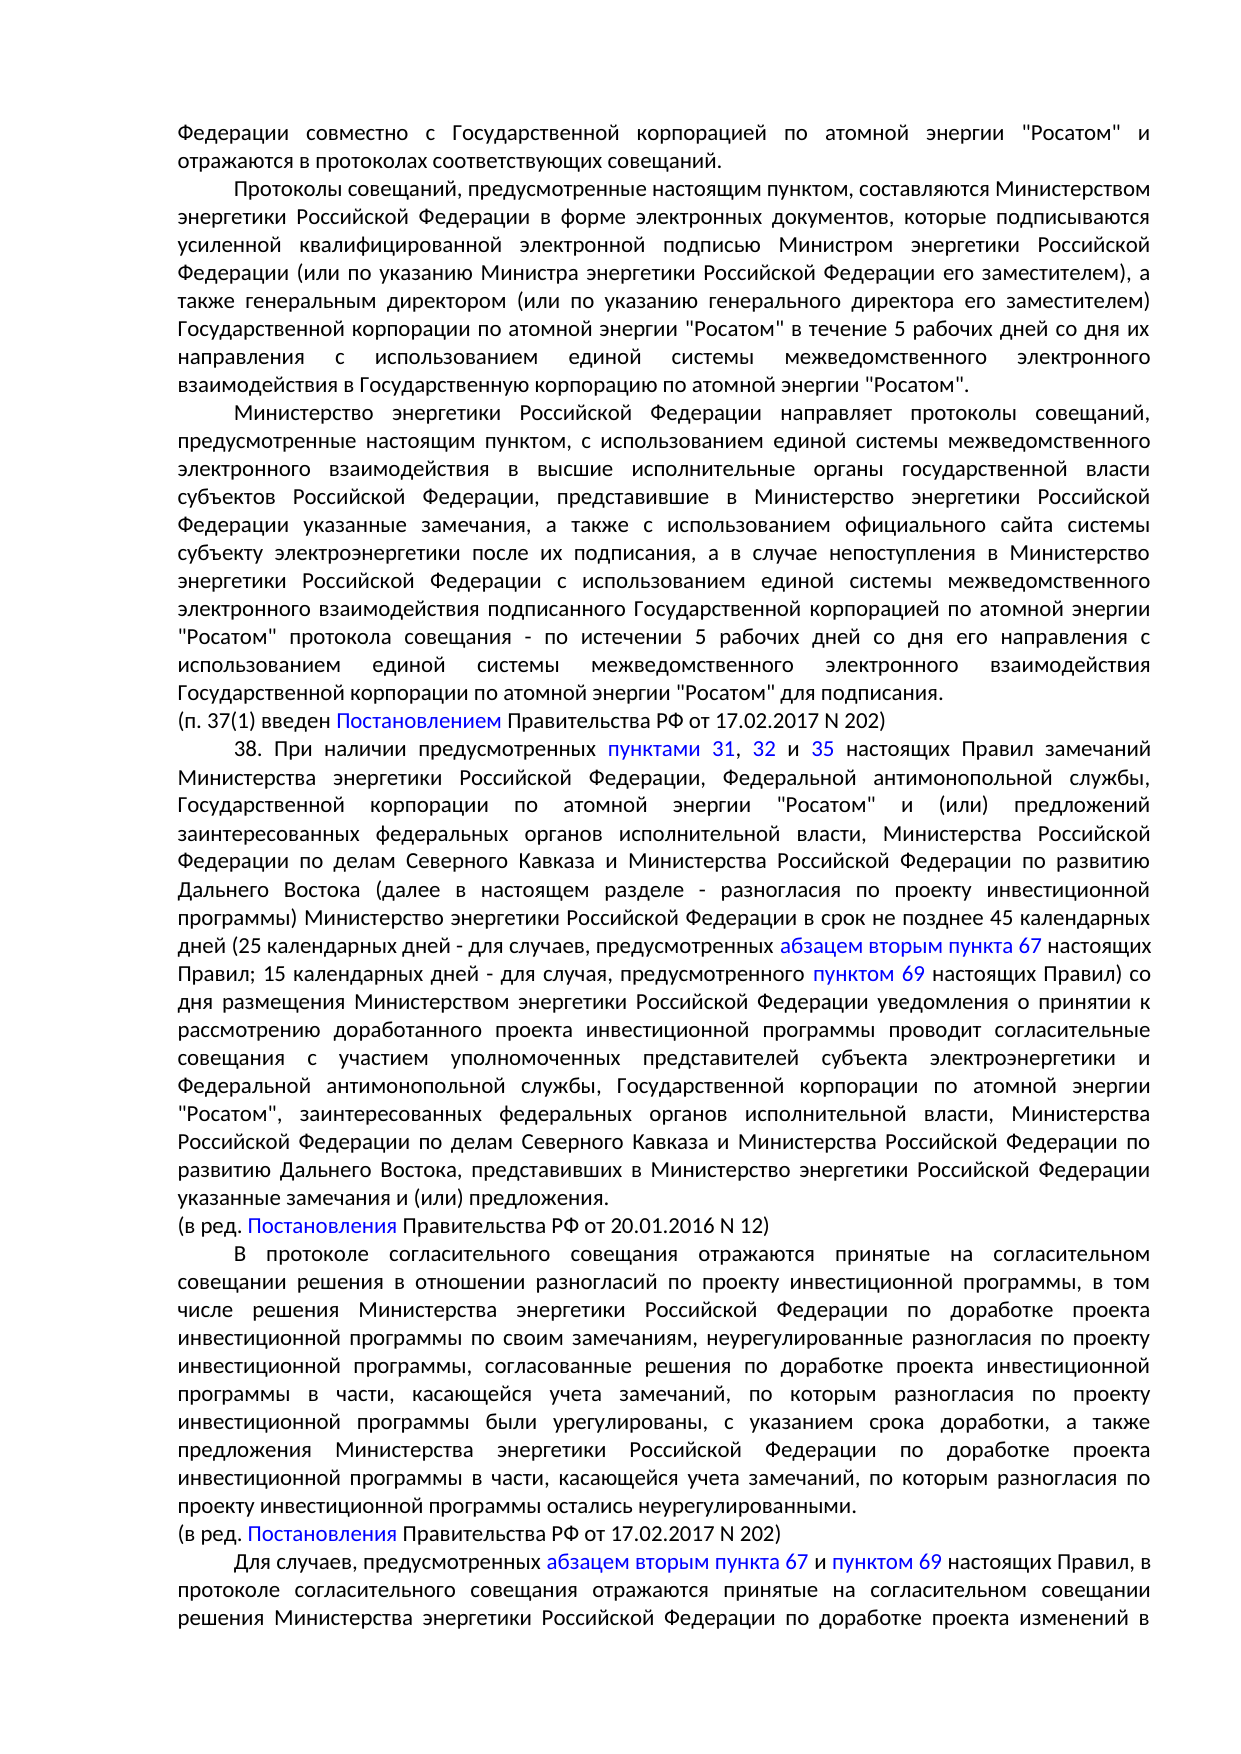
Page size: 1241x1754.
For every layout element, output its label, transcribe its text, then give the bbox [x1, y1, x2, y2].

text (в ред. Постановления Правительства РФ от 20.01.2016 N 12) [177, 1211, 1152, 1239]
text (п. 37(1) введен Постановлением Правительства РФ от 17.02.2017 N 202) [177, 707, 1152, 734]
text Протоколы совещаний, предусмотренные настоящим пунктом, составляются Министерством энергетики Российской Федерации в форме электронных документов, которые подписываются усиленной квалифицированной электронной подписью Министром энергетики Российской Федерации (или по указанию Министра энергетики Российской Федерации его заместителем), а также генеральным директором (или по указанию генерального директора его заместителем) Государственной корпорации по атомной энергии "Росатом" в течение 5 рабочих дней со дня их направления с использованием единой системы межведомственного электронного взаимодействия в Государственную корпорацию по атомной энергии "Росатом". [177, 174, 1152, 398]
text В протоколе согласительного совещания отражаются принятые на согласительном совещании решения в отношении разногласий по проекту инвестиционной программы, в том числе решения Министерства энергетики Российской Федерации по доработке проекта инвестиционной программы по своим замечаниям, неурегулированные разногласия по проекту инвестиционной программы, согласованные решения по доработке проекта инвестиционной программы в части, касающейся учета замечаний, по которым разногласия по проекту инвестиционной программы были урегулированы, с указанием срока доработки, а также предложения Министерства энергетики Российской Федерации по доработке проекта инвестиционной программы в части, касающейся учета замечаний, по которым разногласия по проекту инвестиционной программы остались неурегулированными. [177, 1239, 1152, 1519]
text 38. При наличии предусмотренных пунктами 31, 32 и 35 настоящих Правил замечаний Министерства энергетики Российской Федерации, Федеральной антимонопольной службы, Государственной корпорации по атомной энергии "Росатом" и (или) предложений заинтересованных федеральных органов исполнительной власти, Министерства Российской Федерации по делам Северного Кавказа и Министерства Российской Федерации по развитию Дальнего Востока (далее в настоящем разделе - разногласия по проекту инвестиционной программы) Министерство энергетики Российской Федерации в срок не позднее 45 календарных дней (25 календарных дней - для случаев, предусмотренных абзацем вторым пункта 67 настоящих Правил; 15 календарных дней - для случая, предусмотренного пунктом 69 настоящих Правил) со дня размещения Министерством энергетики Российской Федерации уведомления о принятии к рассмотрению доработанного проекта инвестиционной программы проводит согласительные совещания с участием уполномоченных представителей субъекта электроэнергетики и Федеральной антимонопольной службы, Государственной корпорации по атомной энергии "Росатом", заинтересованных федеральных органов исполнительной власти, Министерства Российской Федерации по делам Северного Кавказа и Министерства Российской Федерации по развитию Дальнего Востока, представивших в Министерство энергетики Российской Федерации указанные замечания и (или) предложения. [177, 734, 1152, 1211]
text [177, 1547, 1152, 1631]
text (в ред. Постановления Правительства РФ от 17.02.2017 N 202) [177, 1519, 1152, 1547]
text Министерство энергетики Российской Федерации направляет протоколы совещаний, предусмотренные настоящим пунктом, с использованием единой системы межведомственного электронного взаимодействия в высшие исполнительные органы государственной власти субъектов Российской Федерации, представившие в Министерство энергетики Российской Федерации указанные замечания, а также с использованием официального сайта системы субъекту электроэнергетики после их подписания, а в случае непоступления в Министерство энергетики Российской Федерации с использованием единой системы межведомственного электронного взаимодействия подписанного Государственной корпорацией по атомной энергии "Росатом" протокола совещания - по истечении 5 рабочих дней со дня его направления с использованием единой системы межведомственного электронного взаимодействия Государственной корпорации по атомной энергии "Росатом" для подписания. [177, 398, 1152, 707]
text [177, 118, 1152, 174]
